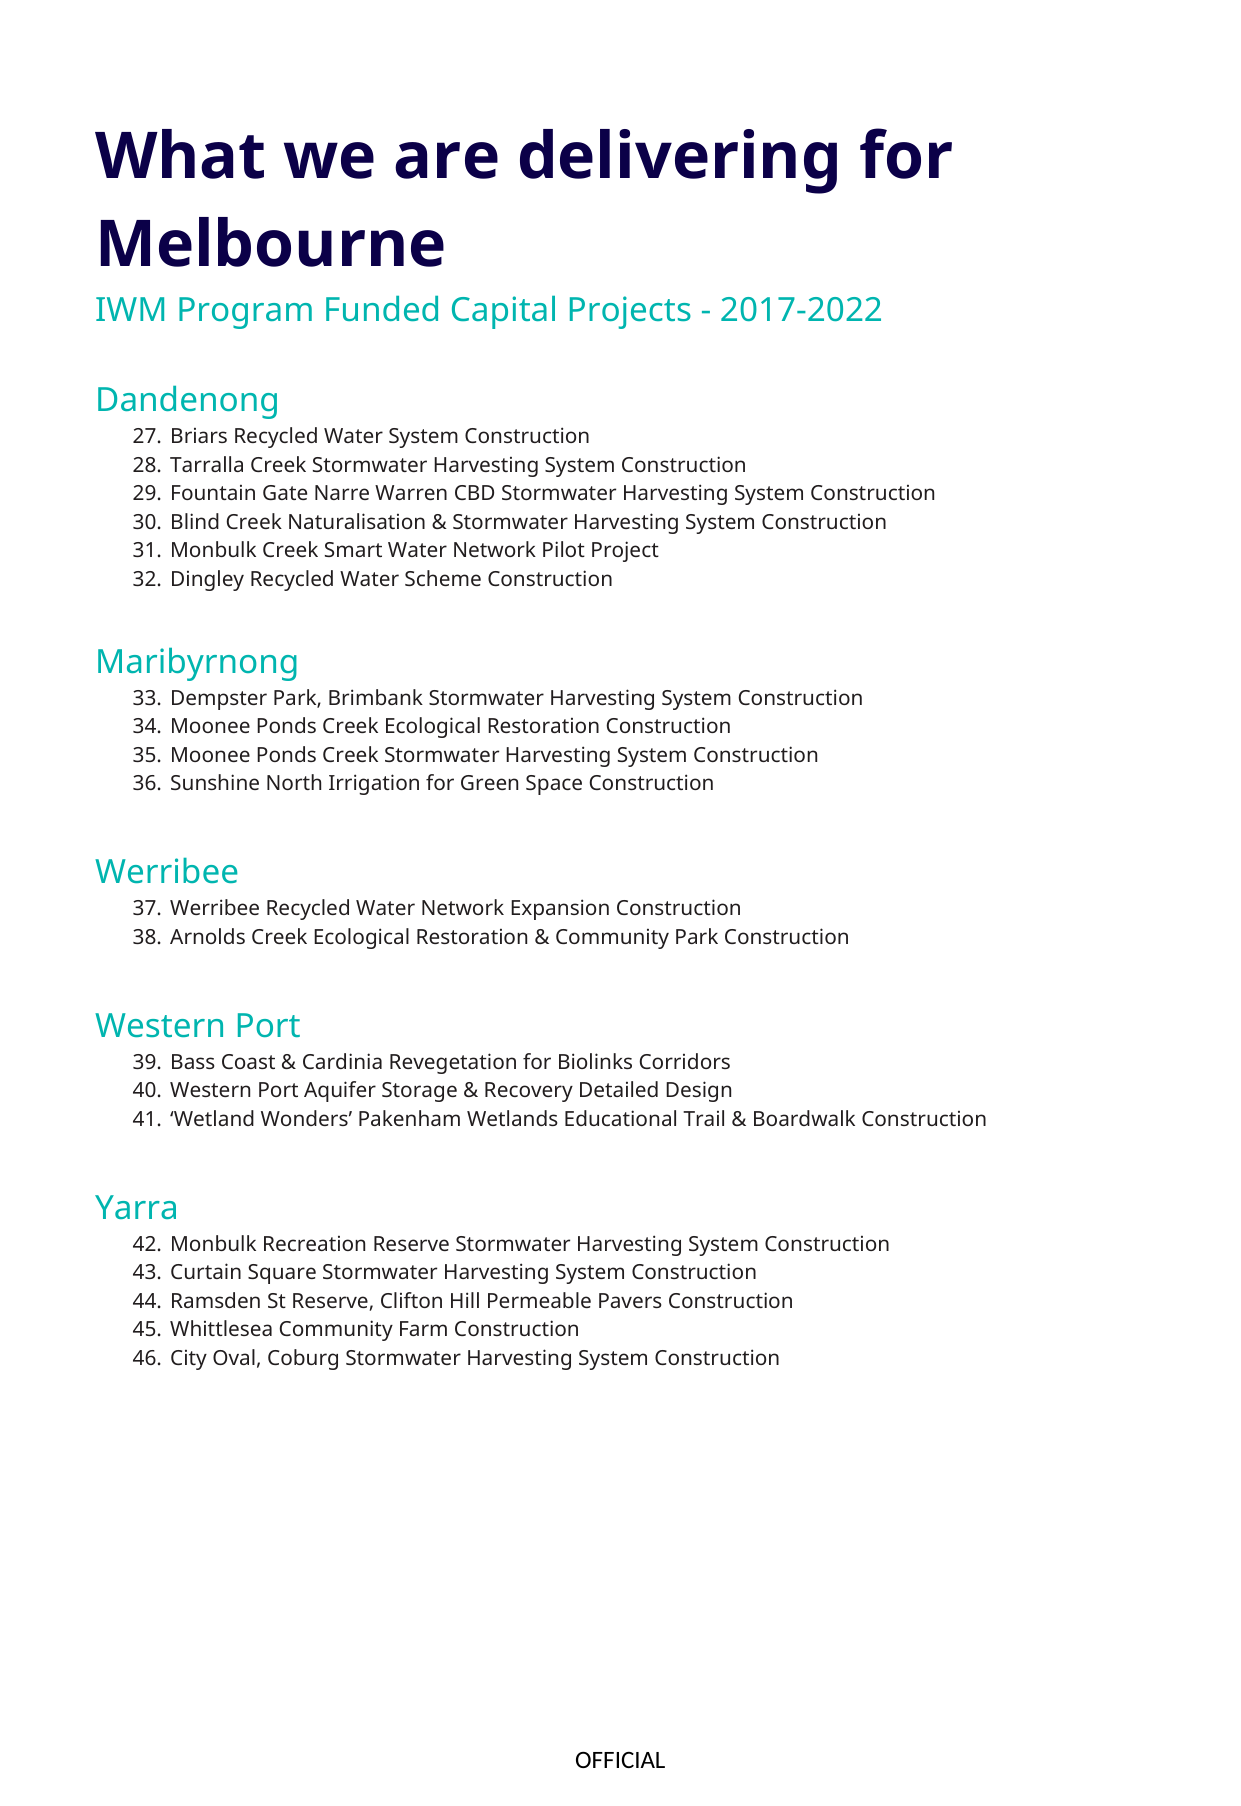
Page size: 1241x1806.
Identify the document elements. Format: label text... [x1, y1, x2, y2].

list Dempster Park, Brimbank Stormwater Harvesting System Construction [132, 683, 1146, 711]
list City Oval, Coburg Stormwater Harvesting System Construction [132, 1343, 1146, 1371]
list Monbulk Recreation Reserve Stormwater Harvesting System Construction [132, 1229, 1146, 1257]
list Sunshine North Irrigation for Green Space Construction [132, 768, 1146, 797]
list Ramsden St Reserve, Clifton Hill Permeable Pavers Construction [132, 1286, 1146, 1314]
list Arnolds Creek Ecological Restoration & Community Park Construction [132, 922, 1146, 950]
list Dingley Recycled Water Scheme Construction [132, 564, 1146, 592]
text Maribyrnong [95, 638, 1146, 683]
text Werribee [95, 848, 1146, 893]
list Moonee Ponds Creek Ecological Restoration Construction [132, 711, 1146, 740]
text IWM Program Funded Capital Projects - 2017-2022 [95, 285, 1146, 331]
list Blind Creek Naturalisation & Stormwater Harvesting System Construction [132, 507, 1146, 535]
list Curtain Square Stormwater Harvesting System Construction [132, 1257, 1146, 1286]
list Moonee Ponds Creek Stormwater Harvesting System Construction [132, 740, 1146, 768]
list Western Port Aquifer Storage & Recovery Detailed Design [132, 1075, 1146, 1104]
list Briars Recycled Water System Construction [132, 422, 1146, 450]
list ‘Wetland Wonders’ Pakenham Wetlands Educational Trail & Boardwalk Construction [132, 1104, 1146, 1132]
text What we are delivering for Melbourne [95, 109, 1146, 285]
text Western Port [95, 1002, 1146, 1047]
list Whittlesea Community Farm Construction [132, 1314, 1146, 1343]
list Werribee Recycled Water Network Expansion Construction [132, 893, 1146, 922]
text Yarra [95, 1183, 1146, 1229]
list Monbulk Creek Smart Water Network Pilot Project [132, 535, 1146, 564]
text Dandenong [95, 376, 1146, 422]
list Tarralla Creek Stormwater Harvesting System Construction [132, 450, 1146, 478]
list Bass Coast & Cardinia Revegetation for Biolinks Corridors [132, 1047, 1146, 1075]
list Fountain Gate Narre Warren CBD Stormwater Harvesting System Construction [132, 478, 1146, 507]
